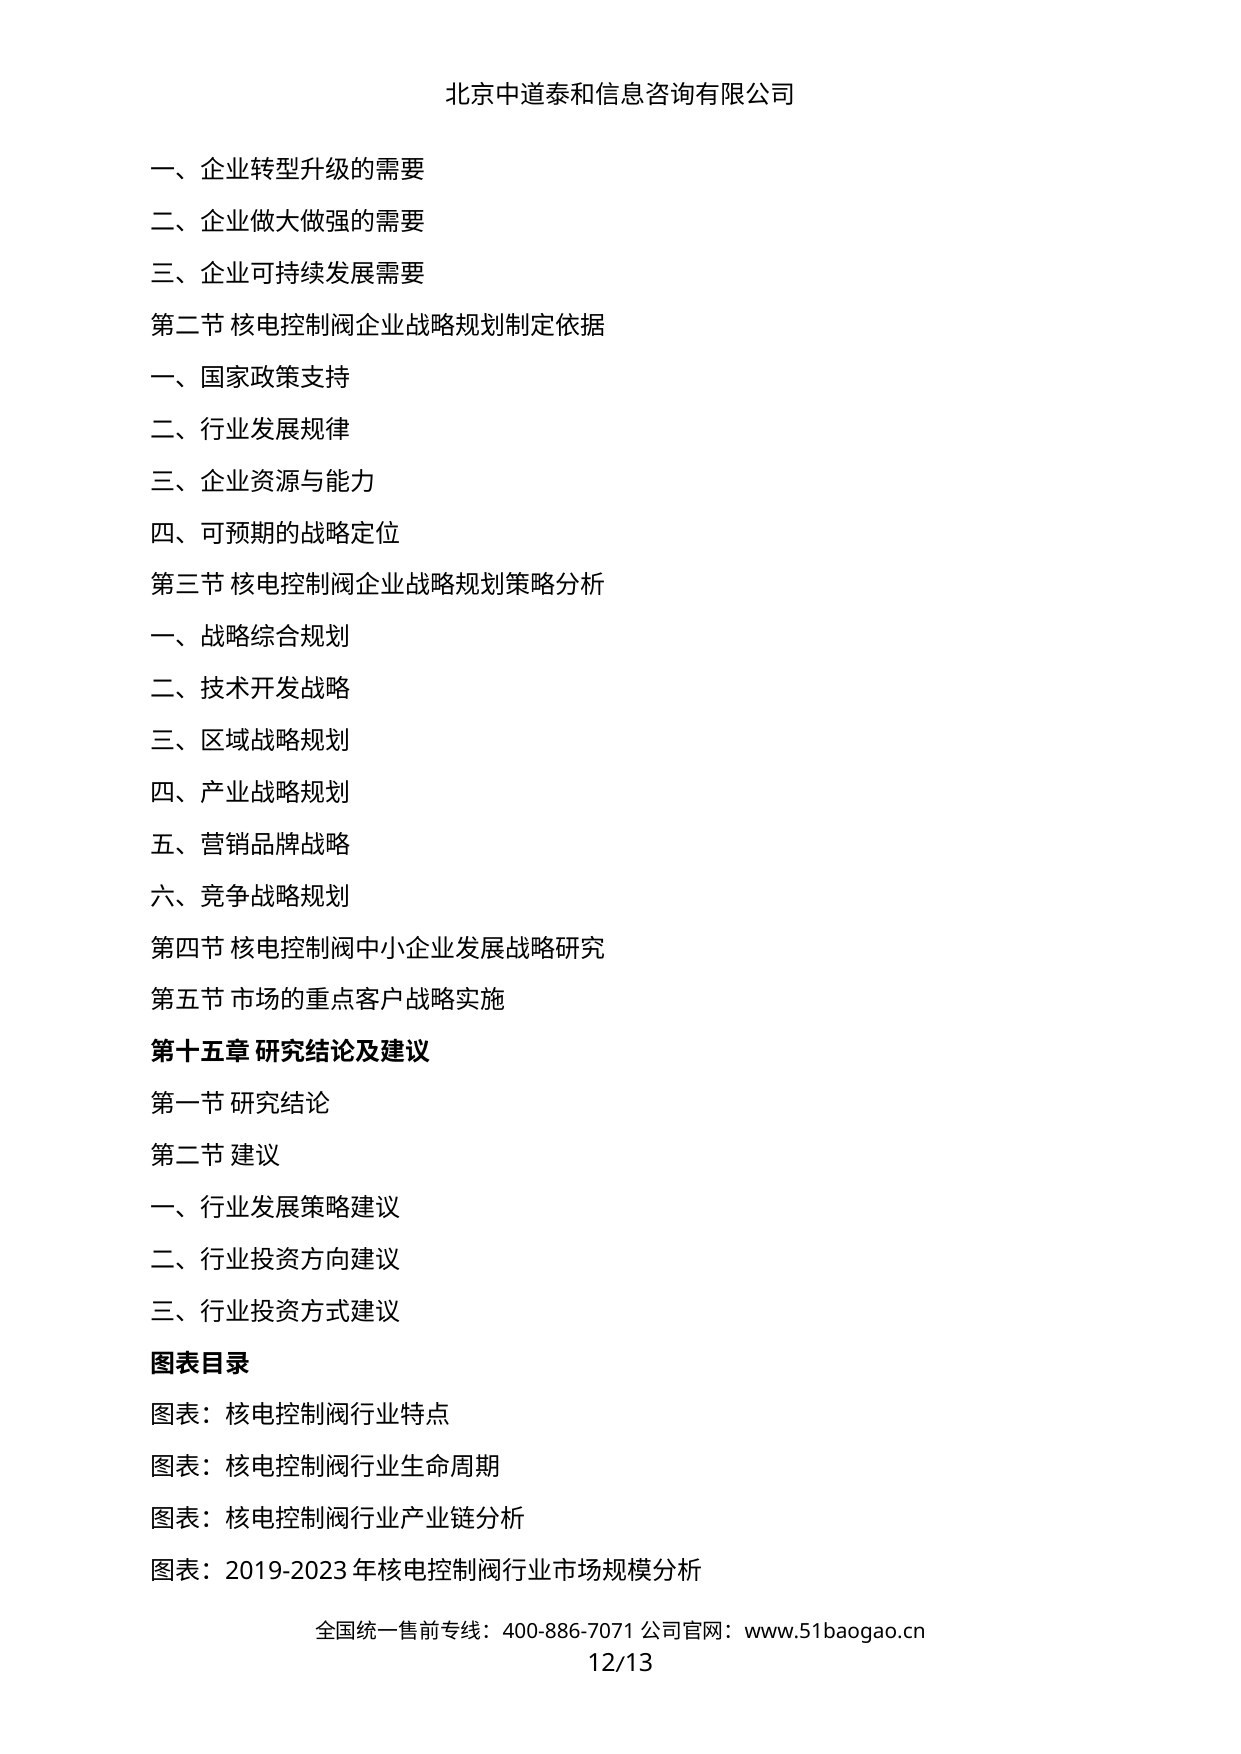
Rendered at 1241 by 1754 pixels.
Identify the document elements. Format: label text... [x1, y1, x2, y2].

text 三、企业可持续发展需要 [150, 254, 1090, 290]
text 第五节 市场的重点客户战略实施 [150, 980, 1090, 1016]
text 图表：核电控制阀行业生命周期 [150, 1447, 1090, 1483]
text 第二节 建议 [150, 1136, 1090, 1172]
text 第十五章 研究结论及建议 [150, 1032, 1090, 1068]
text 第二节 核电控制阀企业战略规划制定依据 [150, 306, 1090, 342]
text 六、竞争战略规划 [150, 876, 1090, 912]
text 四、产业战略规划 [150, 772, 1090, 809]
text 二、行业发展规律 [150, 409, 1090, 446]
text 图表：核电控制阀行业产业链分析 [150, 1499, 1090, 1535]
text 二、企业做大做强的需要 [150, 202, 1090, 238]
text 一、国家政策支持 [150, 357, 1090, 394]
text 三、区域战略规划 [150, 721, 1090, 757]
text 五、营销品牌战略 [150, 824, 1090, 861]
text 四、可预期的战略定位 [150, 513, 1090, 549]
text 图表：核电控制阀行业特点 [150, 1395, 1090, 1431]
text 三、企业资源与能力 [150, 461, 1090, 497]
text 第三节 核电控制阀企业战略规划策略分析 [150, 565, 1090, 601]
text 一、战略综合规划 [150, 617, 1090, 653]
text 图表：2019-2023年核电控制阀行业市场规模分析 [150, 1551, 1090, 1587]
text 一、行业发展策略建议 [150, 1187, 1090, 1224]
text 一、企业转型升级的需要 [150, 150, 1090, 186]
text 三、行业投资方式建议 [150, 1291, 1090, 1327]
text 第四节 核电控制阀中小企业发展战略研究 [150, 928, 1090, 964]
text 二、技术开发战略 [150, 669, 1090, 705]
text 图表目录 [150, 1343, 1090, 1379]
text 二、行业投资方向建议 [150, 1239, 1090, 1276]
text 第一节 研究结论 [150, 1084, 1090, 1120]
